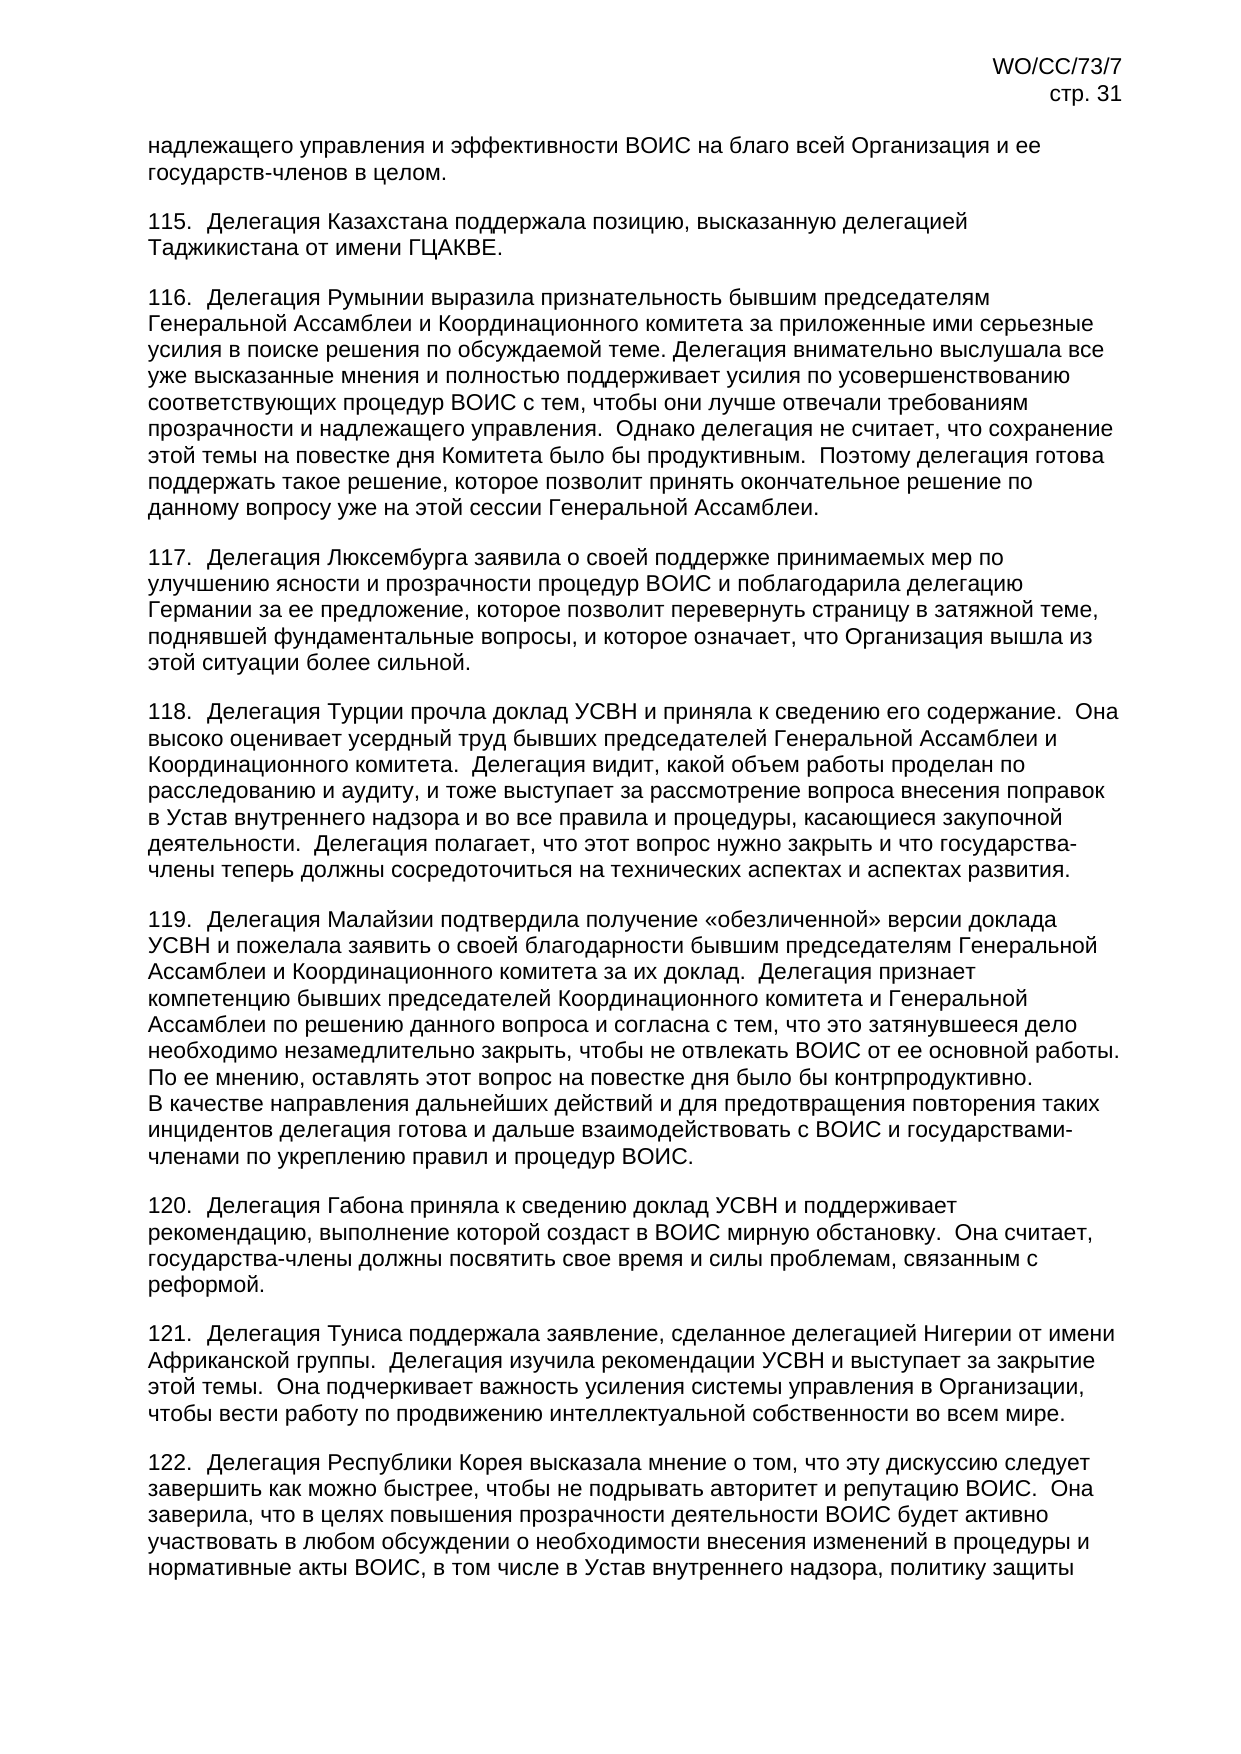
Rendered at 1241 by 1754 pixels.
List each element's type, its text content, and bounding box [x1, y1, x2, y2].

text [148, 132, 1122, 185]
text Делегация Туниса поддержала заявление, сделанное делегацией Нигерии от имени Африканской группы. Делегация изучила рекомендации УСВН и выступает за закрытие этой темы. Она подчеркивает важность усиления системы управления в Организации, чтобы вести работу по продвижению интеллектуальной собственности во всем мире. [148, 1320, 1122, 1426]
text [148, 1449, 1122, 1581]
text Делегация Турции прочла доклад УСВН и приняла к сведению его содержание. Она высоко оценивает усердный труд бывших председателей Генеральной Ассамблеи и Координационного комитета. Делегация видит, какой объем работы проделан по расследованию и аудиту, и тоже выступает за рассмотрение вопроса внесения поправок в Устав внутреннего надзора и во все правила и процедуры, касающиеся закупочной деятельности. Делегация полагает, что этот вопрос нужно закрыть и что государства-члены теперь должны сосредоточиться на технических аспектах и аспектах развития. [148, 698, 1122, 883]
text Делегация Люксембурга заявила о своей поддержке принимаемых мер по улучшению ясности и прозрачности процедур ВОИС и поблагодарила делегацию Германии за ее предложение, которое позволит перевернуть страницу в затяжной теме, поднявшей фундаментальные вопросы, и которое означает, что Организация вышла из этой ситуации более сильной. [148, 543, 1122, 675]
text Делегация Малайзии подтвердила получение «обезличенной» версии доклада УСВН и пожелала заявить о своей благодарности бывшим председателям Генеральной Ассамблеи и Координационного комитета за их доклад. Делегация признает компетенцию бывших председателей Координационного комитета и Генеральной Ассамблеи по решению данного вопроса и согласна с тем, что это затянувшееся дело необходимо незамедлительно закрыть, чтобы не отвлекать ВОИС от ее основной работы. По ее мнению, оставлять этот вопрос на повестке дня было бы контрпродуктивно. В качестве направления дальнейших действий и для предотвращения повторения таких инцидентов делегация готова и дальше взаимодействовать с ВОИС и государствами-членами по укреплению правил и процедур ВОИС. [148, 906, 1122, 1169]
text Делегация Казахстана поддержала позицию, высказанную делегацией Таджикистана от имени ГЦАКВЕ. [148, 208, 1122, 261]
text Делегация Габона приняла к сведению доклад УСВН и поддерживает рекомендацию, выполнение которой создаст в ВОИС мирную обстановку. Она считает, государства-члены должны посвятить свое время и силы проблемам, связанным с реформой. [148, 1192, 1122, 1297]
text Делегация Румынии выразила признательность бывшим председателям Генеральной Ассамблеи и Координационного комитета за приложенные ими серьезные усилия в поиске решения по обсуждаемой теме. Делегация внимательно выслушала все уже высказанные мнения и полностью поддерживает усилия по усовершенствованию соответствующих процедур ВОИС с тем, чтобы они лучше отвечали требованиям прозрачности и надлежащего управления. Однако делегация не считает, что сохранение этой темы на повестке дня Комитета было бы продуктивным. Поэтому делегация готова поддержать такое решение, которое позволит принять окончательное решение по данному вопросу уже на этой сессии Генеральной Ассамблеи. [148, 283, 1122, 521]
